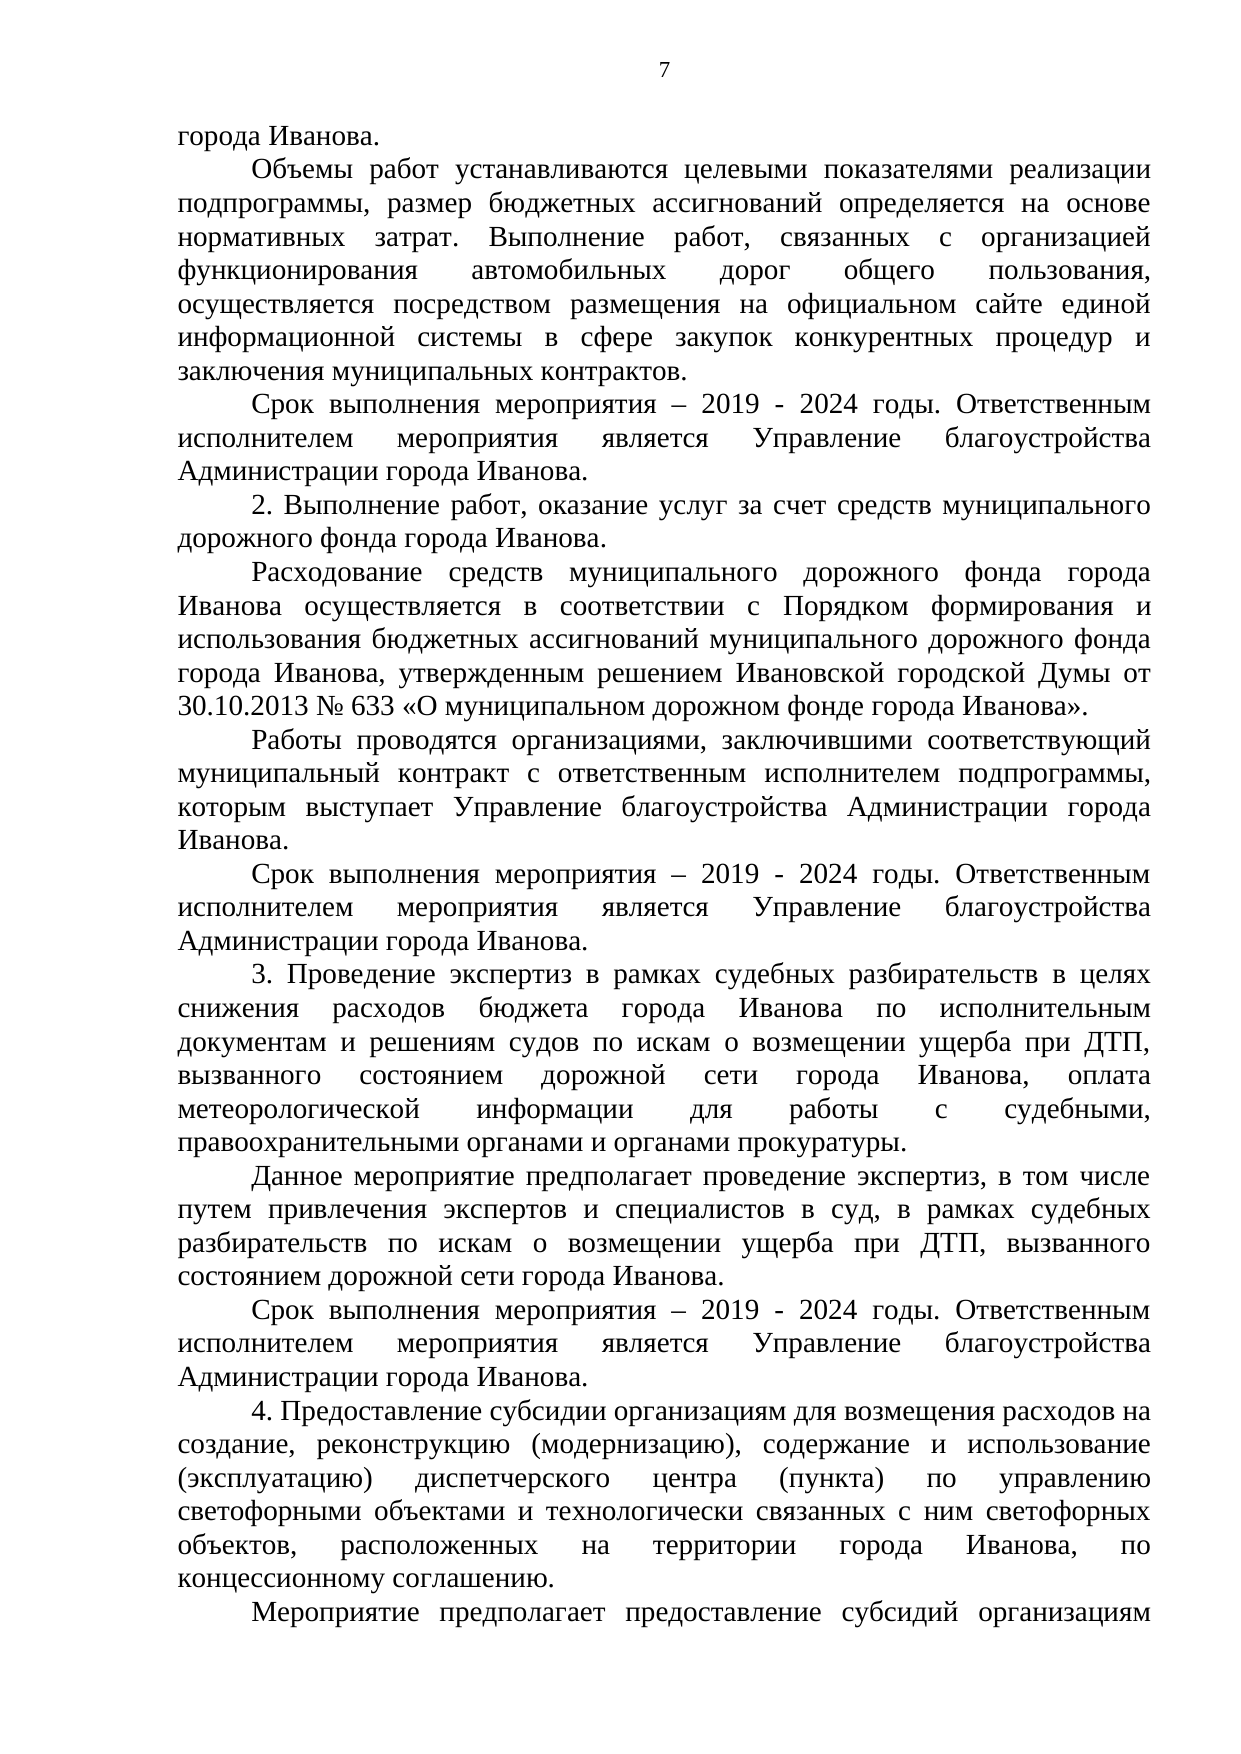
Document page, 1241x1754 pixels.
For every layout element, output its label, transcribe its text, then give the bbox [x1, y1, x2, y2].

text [177, 1594, 1152, 1627]
text 3. Проведение экспертиз в рамках судебных разбирательств в целях снижения расходов бюджета города Иванова по исполнительным документам и решениям судов по искам о возмещении ущерба при ДТП, вызванного состоянием дорожной сети города Иванова, оплата метеорологической информации для работы с судебными, правоохранительными органами и органами прокуратуры. [177, 957, 1152, 1158]
text 4. Предоставление субсидии организациям для возмещения расходов на создание, реконструкцию (модернизацию), содержание и использование (эксплуатацию) диспетчерского центра (пункта) по управлению светофорными объектами и технологически связанных с ним светофорных объектов, расположенных на территории города Иванова, по концессионному соглашению. [177, 1393, 1152, 1594]
text Расходование средств муниципального дорожного фонда города Иванова осуществляется в соответствии с Порядком формирования и использования бюджетных ассигнований муниципального дорожного фонда города Иванова, утвержденным решением Ивановской городской Думы от 30.10.2013 № 633 «О муниципальном дорожном фонде города Иванова». [177, 554, 1152, 722]
text Срок выполнения мероприятия – 2019 - 2024 годы. Ответственным исполнителем мероприятия является Управление благоустройства Администрации города Иванова. [177, 856, 1152, 957]
text Объемы работ устанавливаются целевыми показателями реализации подпрограммы, размер бюджетных ассигнований определяется на основе нормативных затрат. Выполнение работ, связанных с организацией функционирования автомобильных дорог общего пользования, осуществляется посредством размещения на официальном сайте единой информационной системы в сфере закупок конкурентных процедур и заключения муниципальных контрактов. [177, 152, 1152, 386]
text Данное мероприятие предполагает проведение экспертиз, в том числе путем привлечения экспертов и специалистов в суд, в рамках судебных разбирательств по искам о возмещении ущерба при ДТП, вызванного состоянием дорожной сети города Иванова. [177, 1158, 1152, 1292]
text Работы проводятся организациями, заключившими соответствующий муниципальный контракт с ответственным исполнителем подпрограммы, которым выступает Управление благоустройства Администрации города Иванова. [177, 722, 1152, 856]
text 2. Выполнение работ, оказание услуг за счет средств муниципального дорожного фонда города Иванова. [177, 487, 1152, 554]
text Срок выполнения мероприятия – 2019 - 2024 годы. Ответственным исполнителем мероприятия является Управление благоустройства Администрации города Иванова. [177, 386, 1152, 487]
text Срок выполнения мероприятия – 2019 - 2024 годы. Ответственным исполнителем мероприятия является Управление благоустройства Администрации города Иванова. [177, 1292, 1152, 1393]
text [177, 118, 1152, 152]
